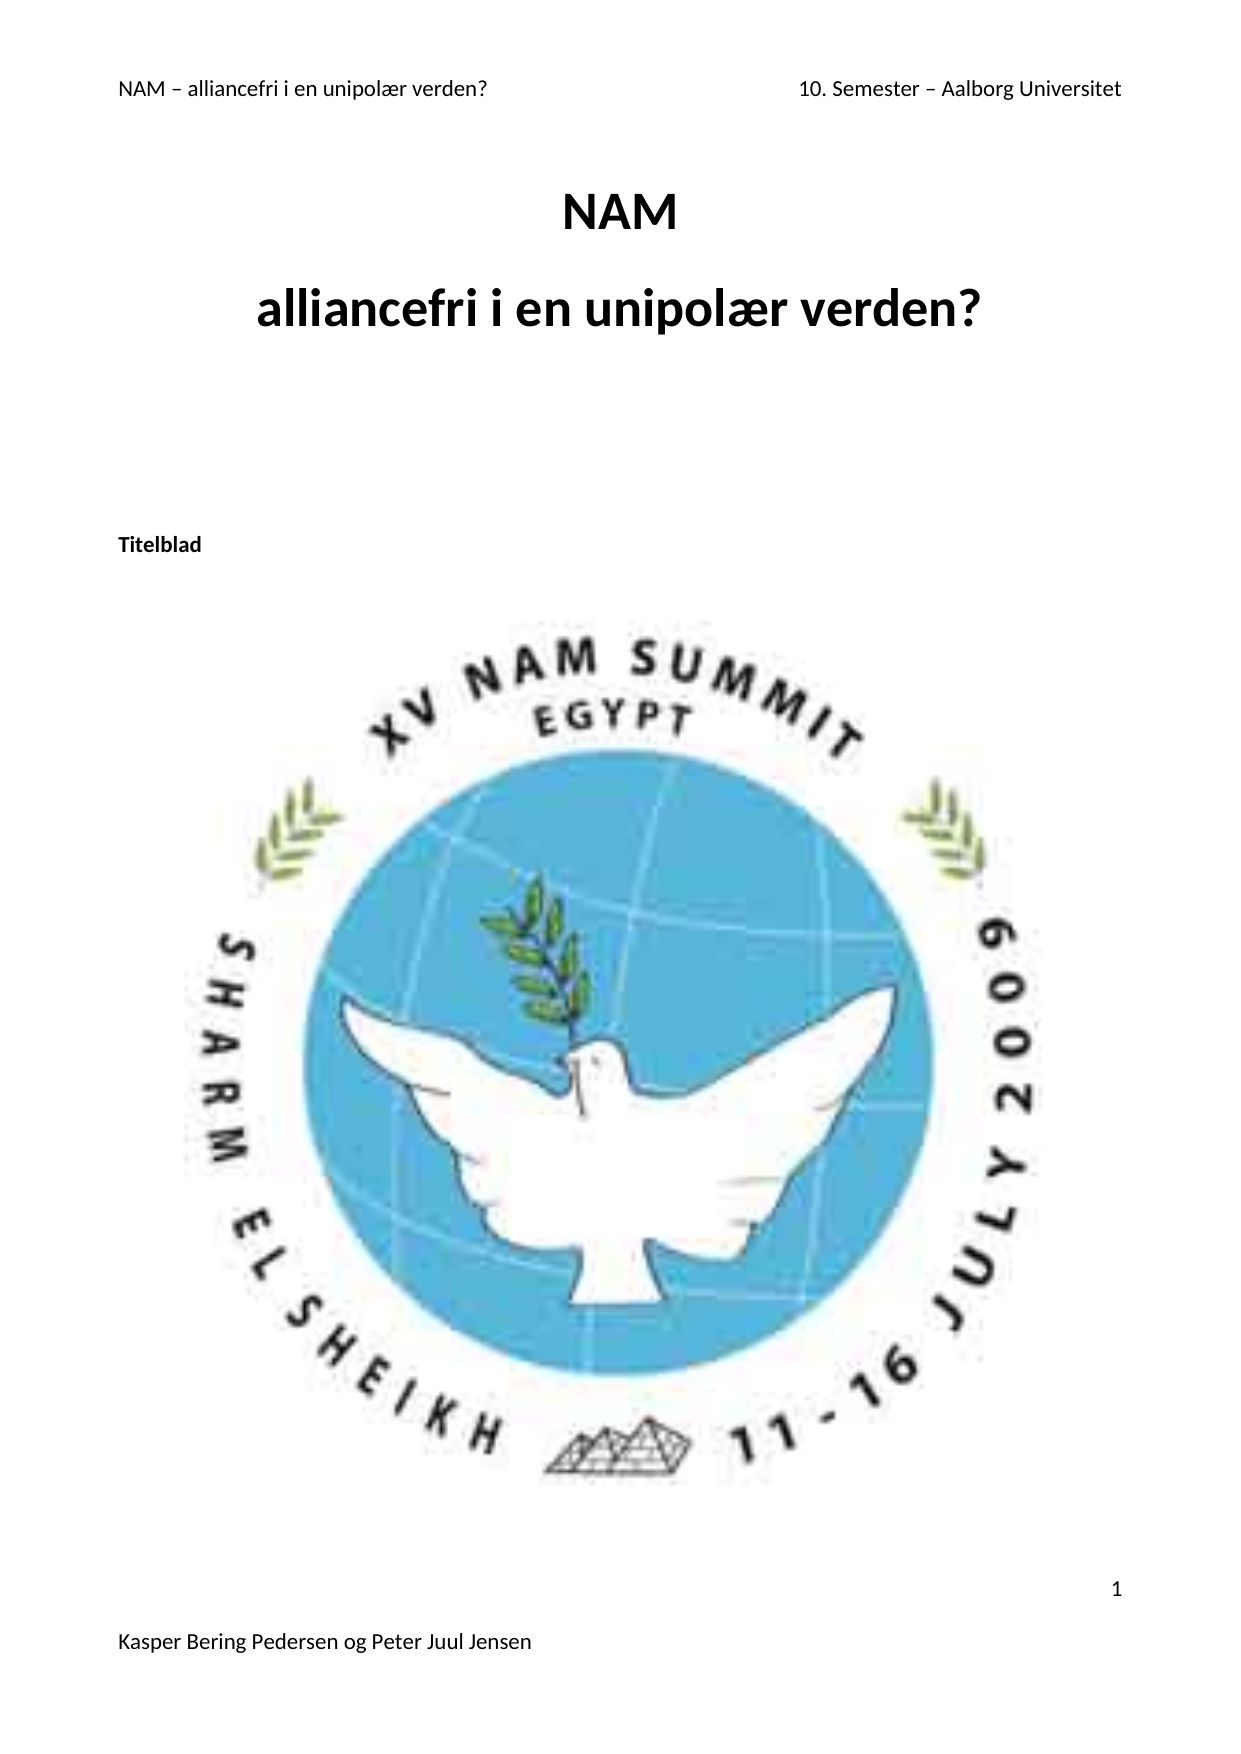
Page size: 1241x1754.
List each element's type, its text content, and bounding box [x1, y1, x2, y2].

picture [97, 562, 1143, 1575]
text NAM [118, 177, 1122, 243]
text alliancefri i en unipolær verden? [118, 274, 1122, 340]
text Titelblad [118, 530, 1122, 558]
